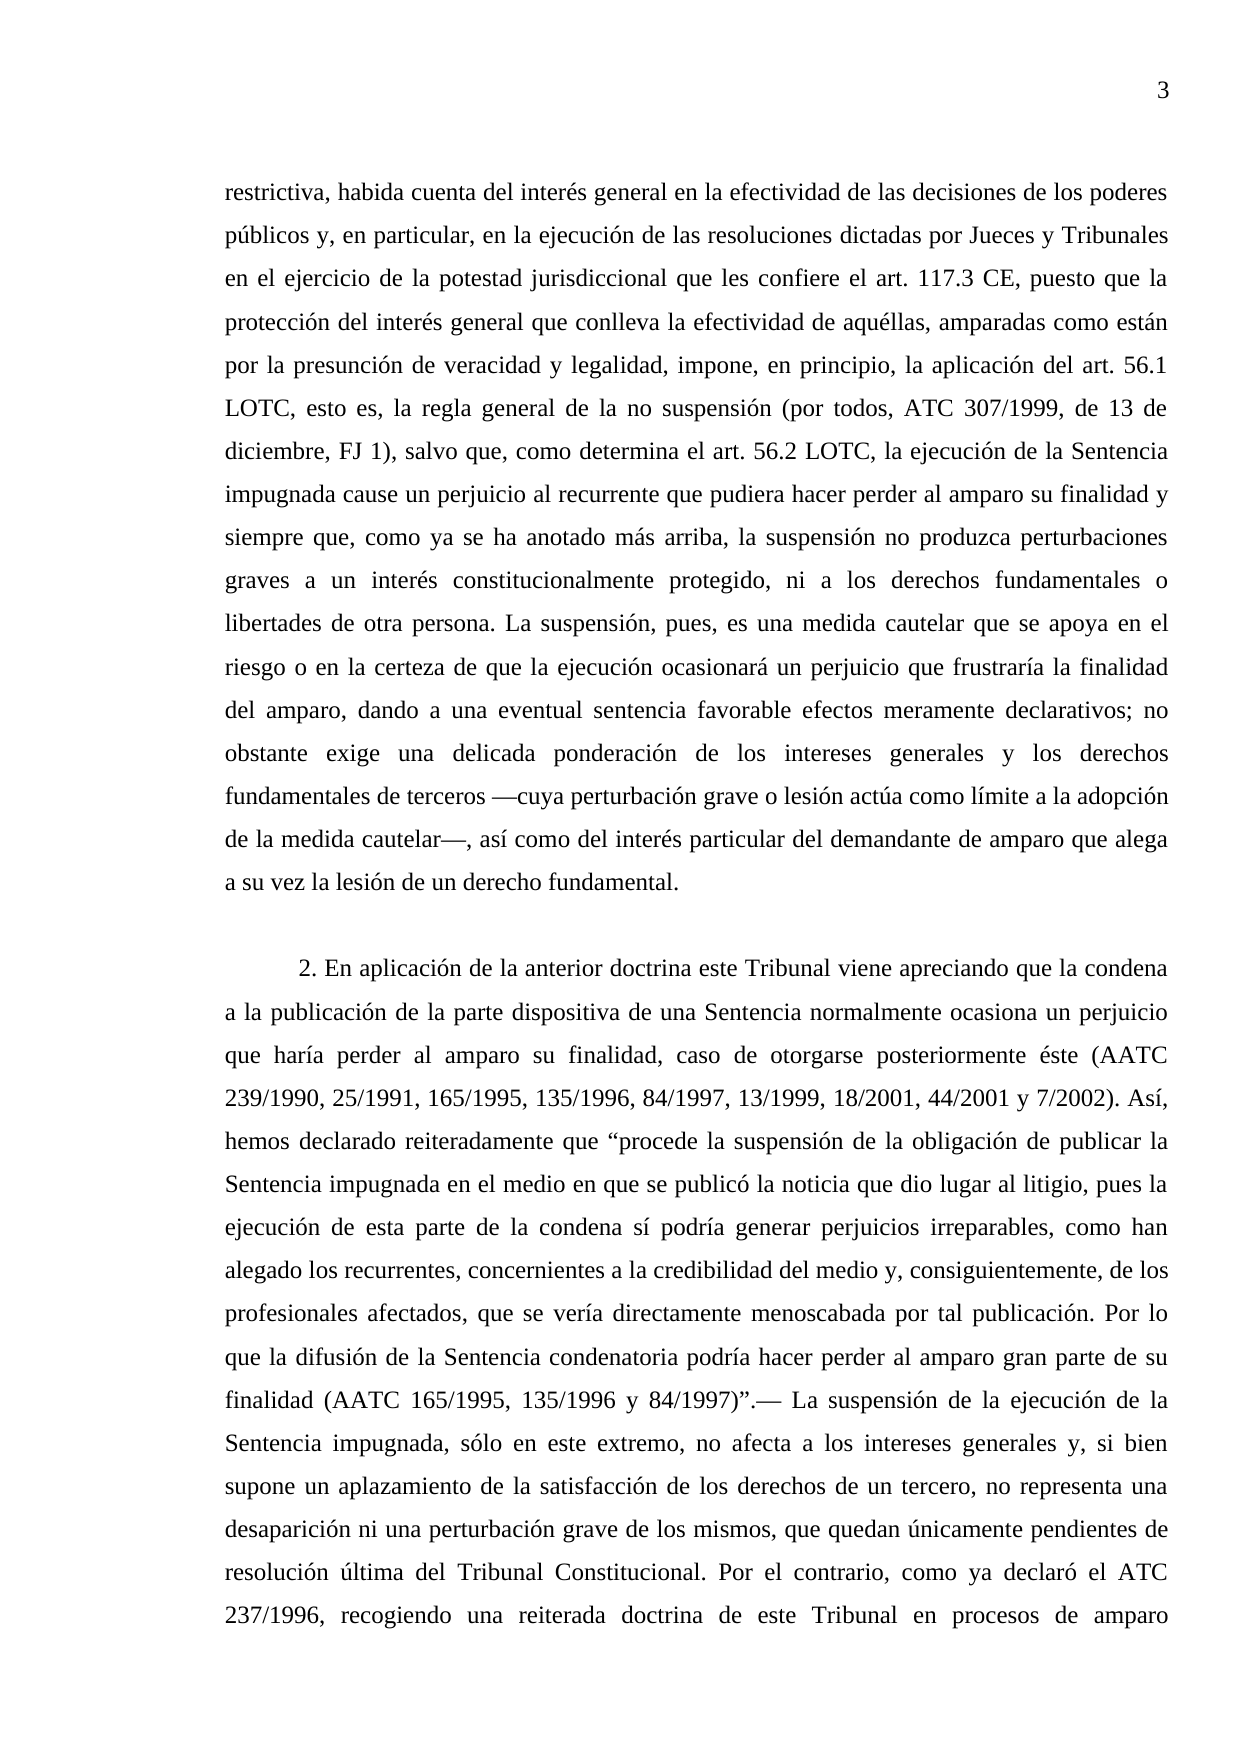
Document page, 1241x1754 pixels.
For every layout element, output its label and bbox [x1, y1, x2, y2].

text [224, 953, 1169, 1629]
text [224, 177, 1169, 896]
